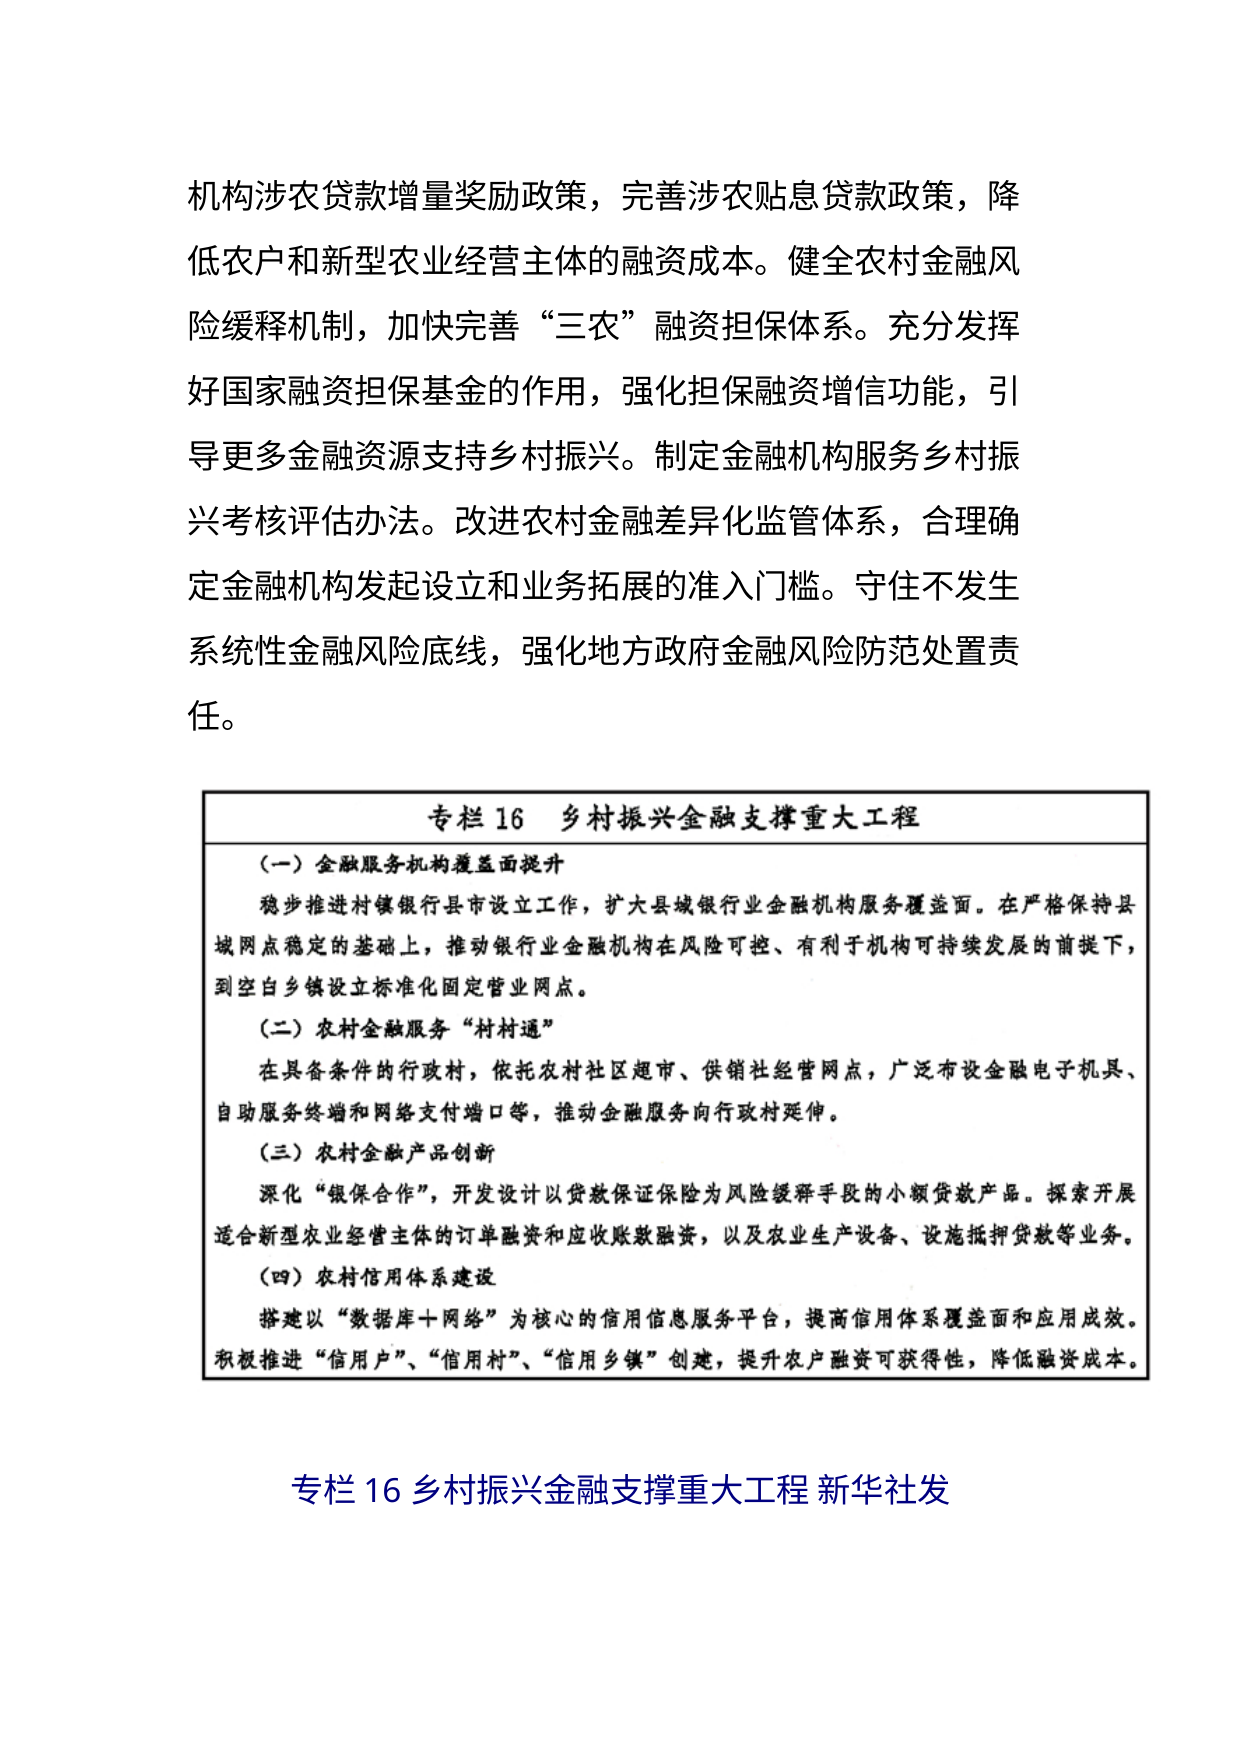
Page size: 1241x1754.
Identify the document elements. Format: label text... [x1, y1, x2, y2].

picture [187, 776, 1166, 1397]
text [187, 162, 1053, 747]
text 专栏16 乡村振兴金融支撑重大工程 新华社发 [187, 1455, 1053, 1520]
